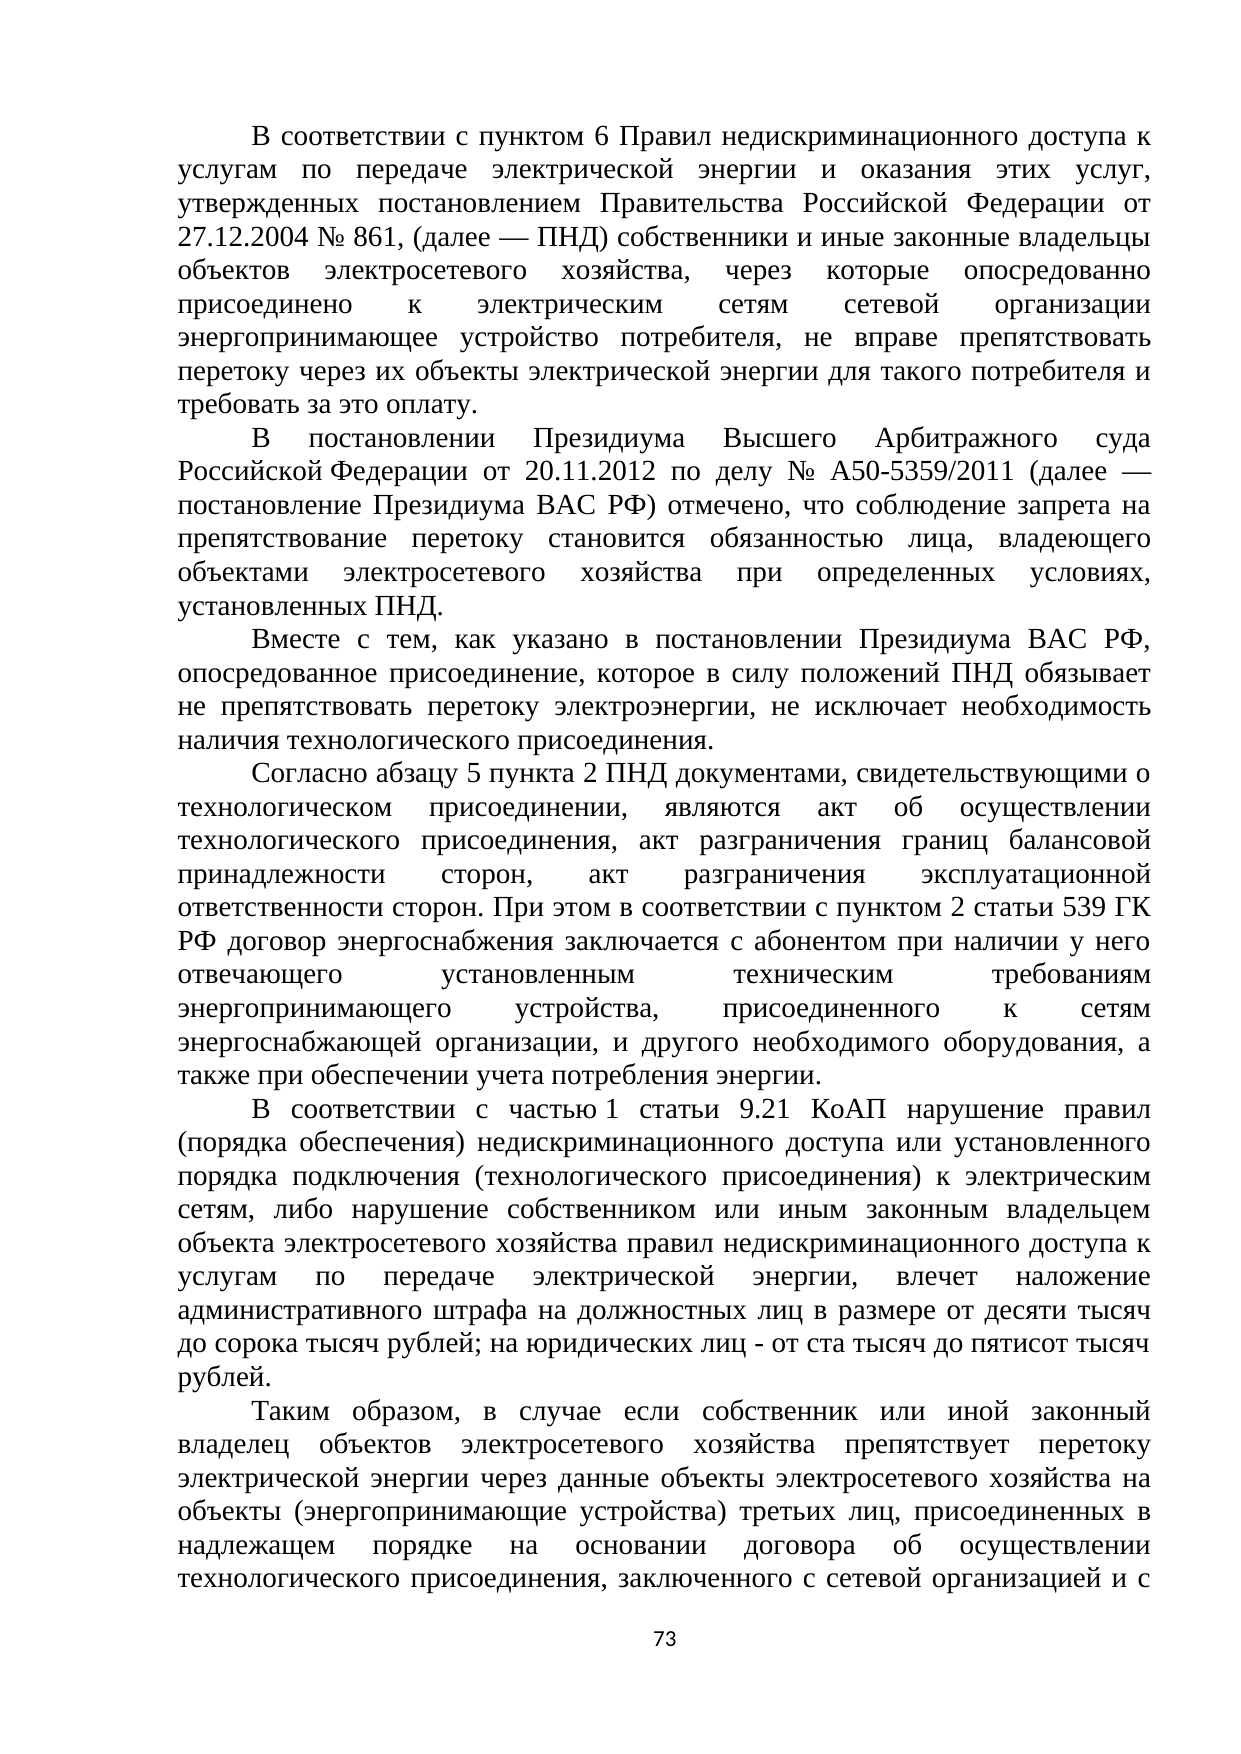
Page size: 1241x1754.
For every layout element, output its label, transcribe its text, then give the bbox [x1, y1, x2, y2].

text В соответствии с пунктом 6 Правил недискриминационного доступа к услугам по передаче электрической энергии и оказания этих услуг, утвержденных постановлением Правительства Российской Федерации от 27.12.2004 № 861, (далее — ПНД) собственники и иные законные владельцы объектов электросетевого хозяйства, через которые опосредованно присоединено к электрическим сетям сетевой организации энергопринимающее устройство потребителя, не вправе препятствовать перетоку через их объекты электрической энергии для такого потребителя и требовать за это оплату. [177, 118, 1152, 420]
text В соответствии с частью 1 статьи 9.21 КоАП нарушение правил (порядка обеспечения) недискриминационного доступа или установленного порядка подключения (технологического присоединения) к электрическим сетям, либо нарушение собственником или иным законным владельцем объекта электросетевого хозяйства правил недискриминационного доступа к услугам по передаче электрической энергии, влечет наложение административного штрафа на должностных лиц в размере от десяти тысяч до сорока тысяч рублей; на юридических лиц - от ста тысяч до пятисот тысяч рублей. [177, 1091, 1152, 1393]
text Согласно абзацу 5 пункта 2 ПНД документами, свидетельствующими о технологическом присоединении, являются акт об осуществлении технологического присоединения, акт разграничения границ балансовой принадлежности сторон, акт разграничения эксплуатационной ответственности сторон. При этом в соответствии с пунктом 2 статьи 539 ГК РФ договор энергоснабжения заключается с абонентом при наличии у него отвечающего установленным техническим требованиям энергопринимающего устройства, присоединенного к сетям энергоснабжающей организации, и другого необходимого оборудования, а также при обеспечении учета потребления энергии. [177, 755, 1152, 1091]
text Вместе с тем, как указано в постановлении Президиума ВАС РФ, опосредованное присоединение, которое в силу положений ПНД обязывает не препятствовать перетоку электроэнергии, не исключает необходимость наличия технологического присоединения. [177, 621, 1152, 755]
text В постановлении Президиума Высшего Арбитражного суда Российской Федерации от 20.11.2012 по делу № А50-5359/2011 (далее — постановление Президиума ВАС РФ) отмечено, что соблюдение запрета на препятствование перетоку становится обязанностью лица, владеющего объектами электросетевого хозяйства при определенных условиях, установленных ПНД. [177, 420, 1152, 621]
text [177, 1393, 1152, 1594]
